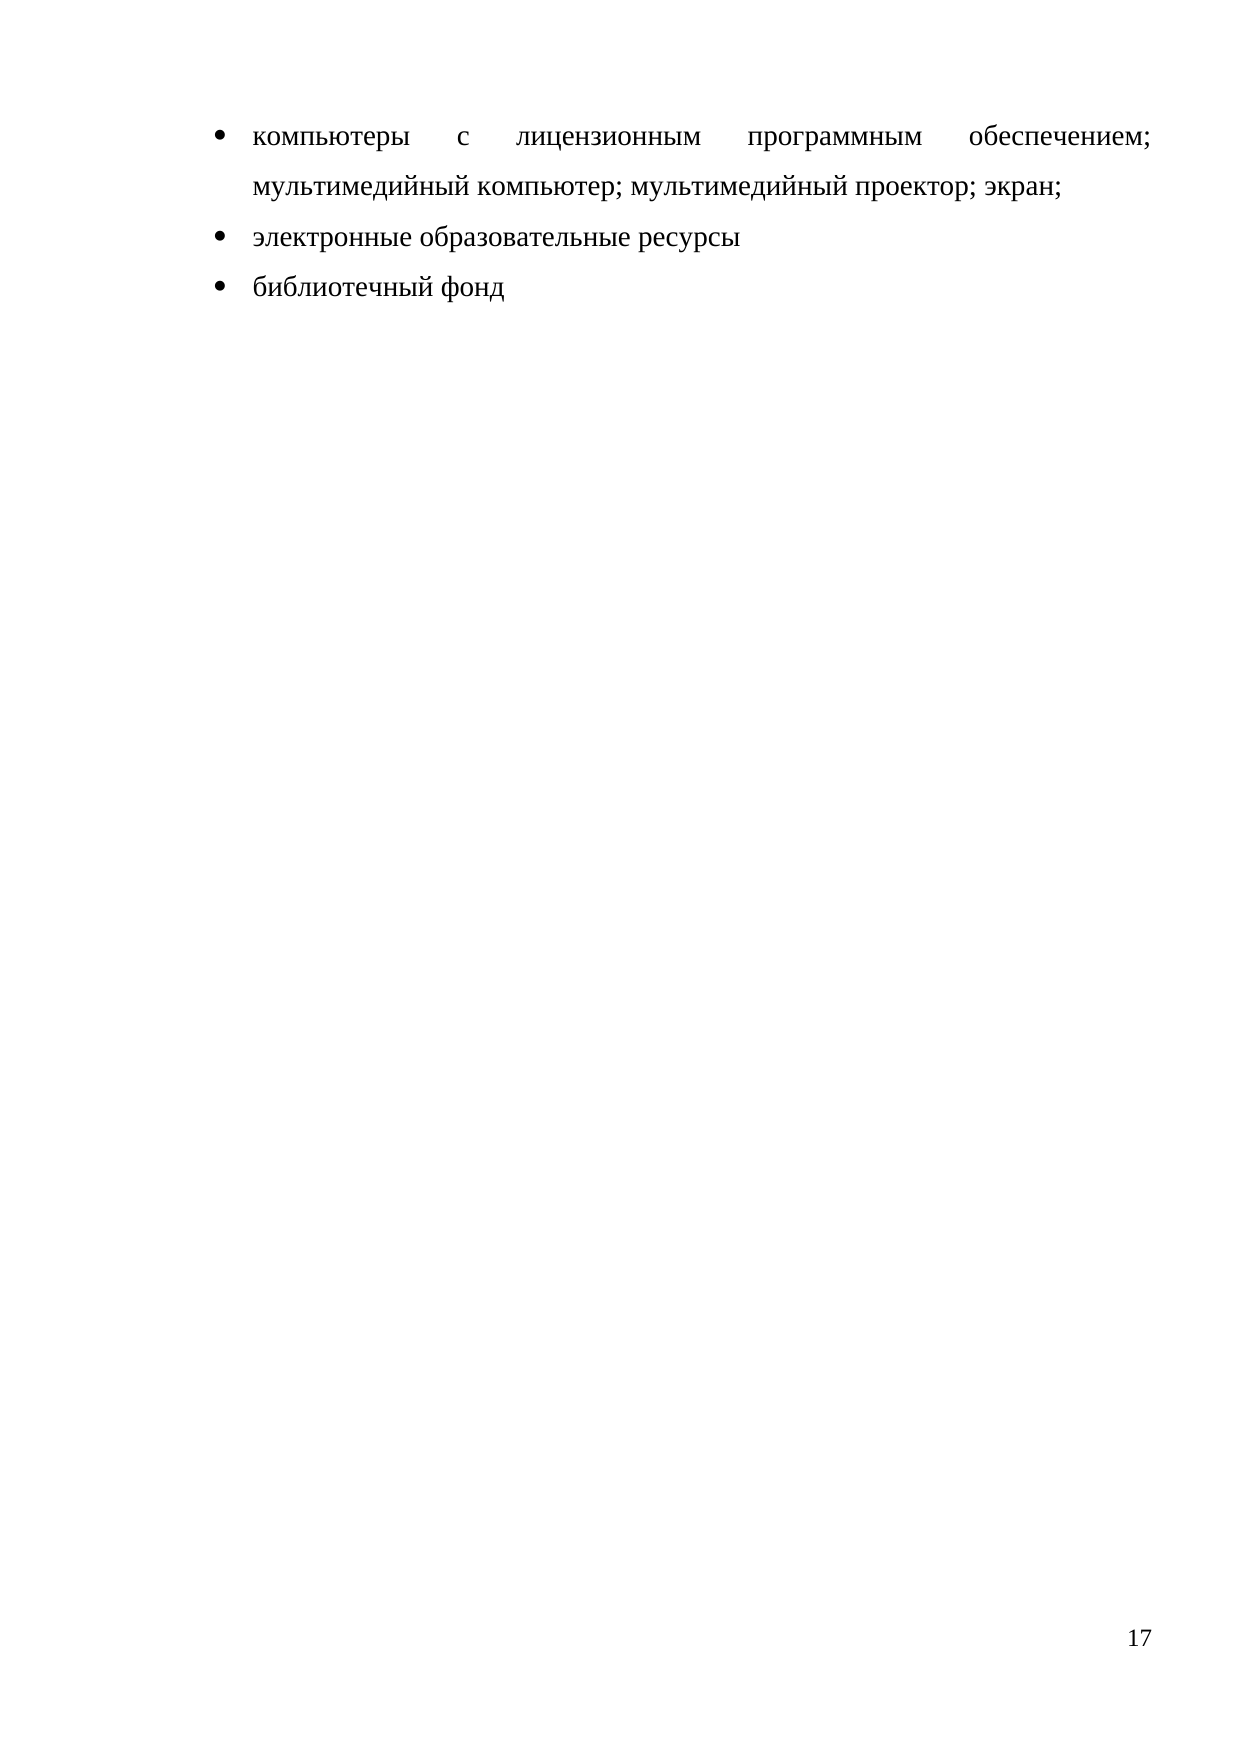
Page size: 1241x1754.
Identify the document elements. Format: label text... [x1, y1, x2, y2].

list электронные образовательные ресурсы [215, 219, 1152, 252]
list библиотечный фонд [215, 269, 1152, 303]
list компьютеры с лицензионным программным обеспечением; мультимедийный компьютер; мультимедийный проектор; экран; [215, 118, 1152, 202]
